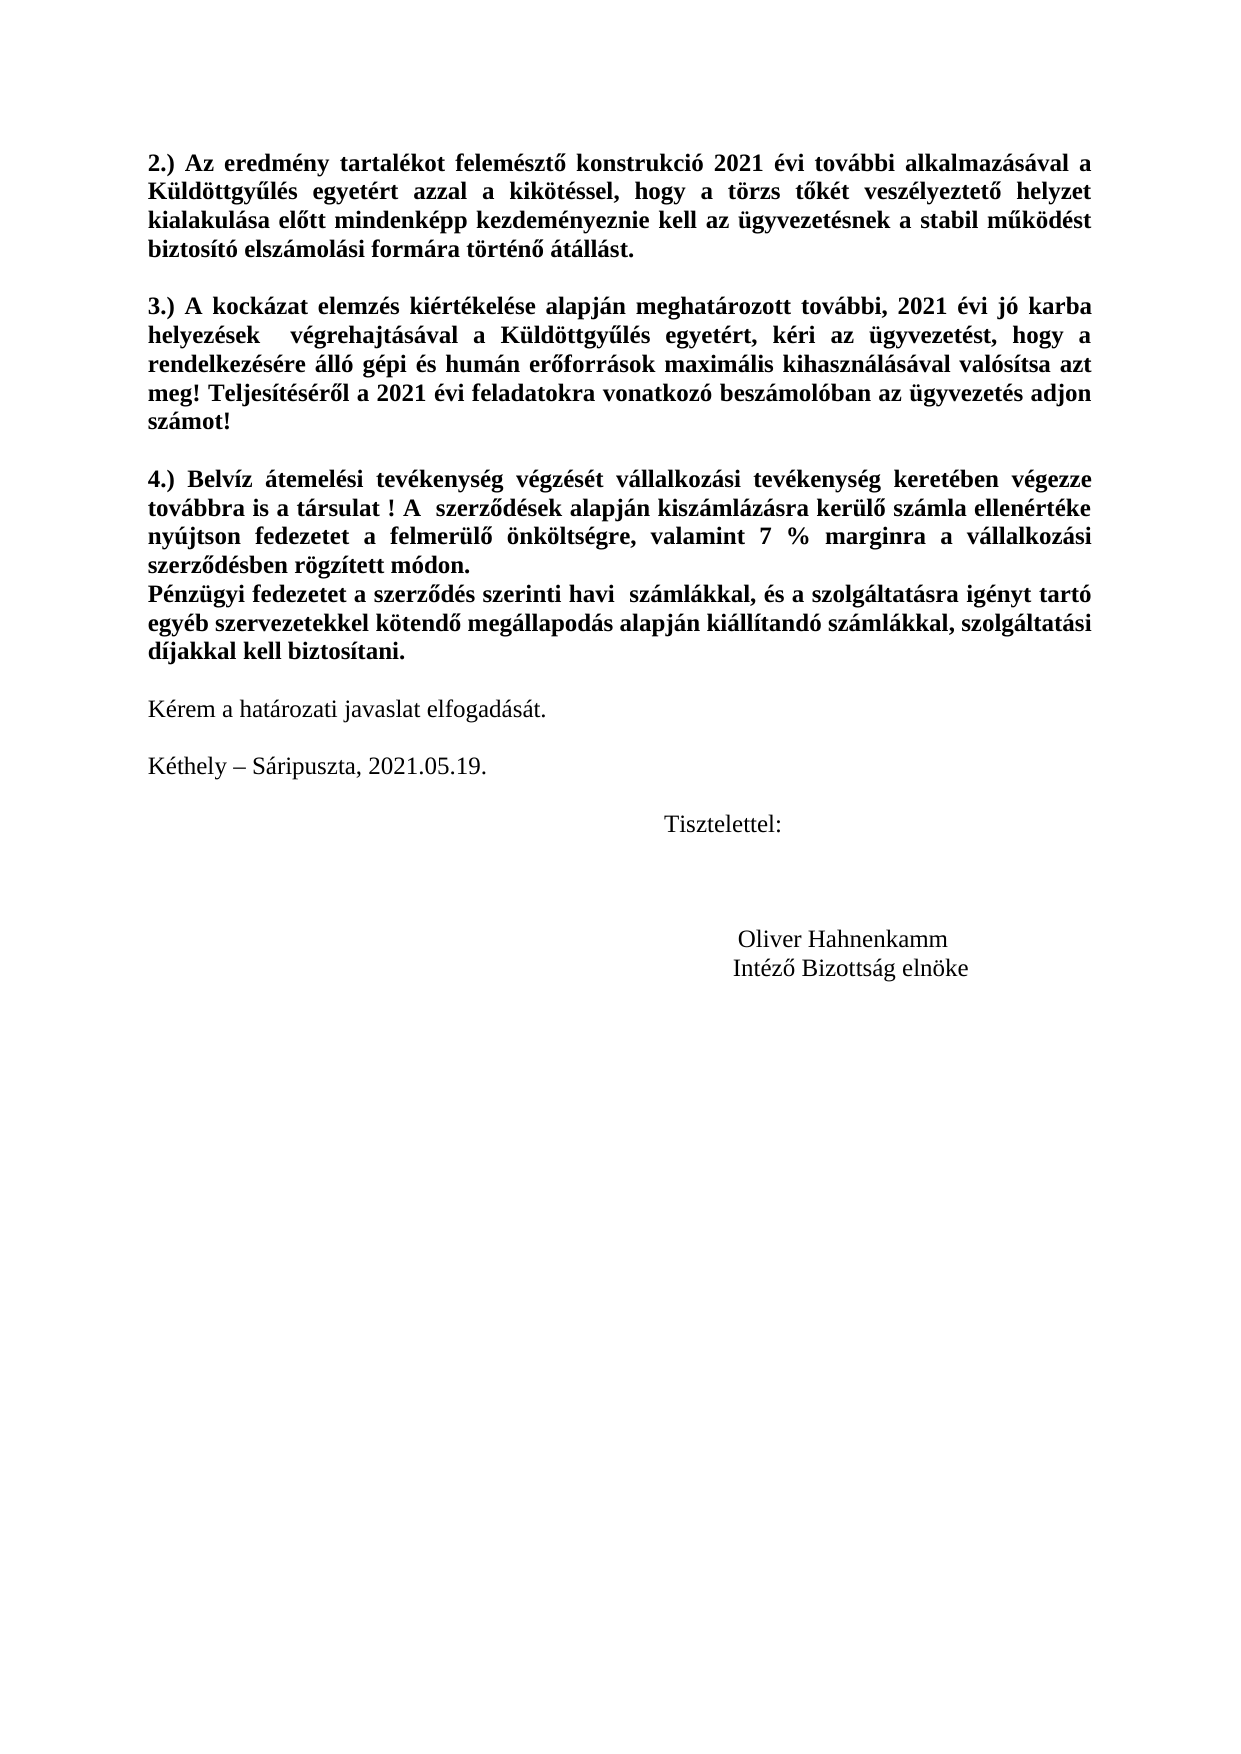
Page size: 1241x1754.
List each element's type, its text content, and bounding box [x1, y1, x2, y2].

text Tisztelettel: [148, 809, 1093, 838]
text Kéthely – Sáripuszta, 2021.05.19. [148, 751, 1093, 780]
text Oliver Hahnenkamm [148, 924, 1093, 953]
text Intéző Bizottság elnöke [148, 953, 1093, 981]
text Kérem a határozati javaslat elfogadását. [148, 694, 1093, 723]
text 2.) Az eredmény tartalékot felemésztő konstrukció 2021 évi további alkalmazásával a Küldöttgyűlés egyetért azzal a kikötéssel, hogy a törzs tőkét veszélyeztető helyzet kialakulása előtt mindenképp kezdeményeznie kell az ügyvezetésnek a stabil működést biztosító elszámolási formára történő átállást. [148, 148, 1093, 263]
text 3.) A kockázat elemzés kiértékelése alapján meghatározott további, 2021 évi jó karba helyezések végrehajtásával a Küldöttgyűlés egyetért, kéri az ügyvezetést, hogy a rendelkezésére álló gépi és humán erőforrások maximális kihasználásával valósítsa azt meg! Teljesítéséről a 2021 évi feladatokra vonatkozó beszámolóban az ügyvezetés adjon számot! [148, 291, 1093, 435]
text Pénzügyi fedezetet a szerződés szerinti havi számlákkal, és a szolgáltatásra igényt tartó egyéb szervezetekkel kötendő megállapodás alapján kiállítandó számlákkal, szolgáltatási díjakkal kell biztosítani. [148, 579, 1093, 665]
text 4.) Belvíz átemelési tevékenység végzését vállalkozási tevékenység keretében végezze továbbra is a társulat ! A szerződések alapján kiszámlázásra kerülő számla ellenértéke nyújtson fedezetet a felmerülő önköltségre, valamint 7 % marginra a vállalkozási szerződésben rögzített módon. [148, 464, 1093, 579]
